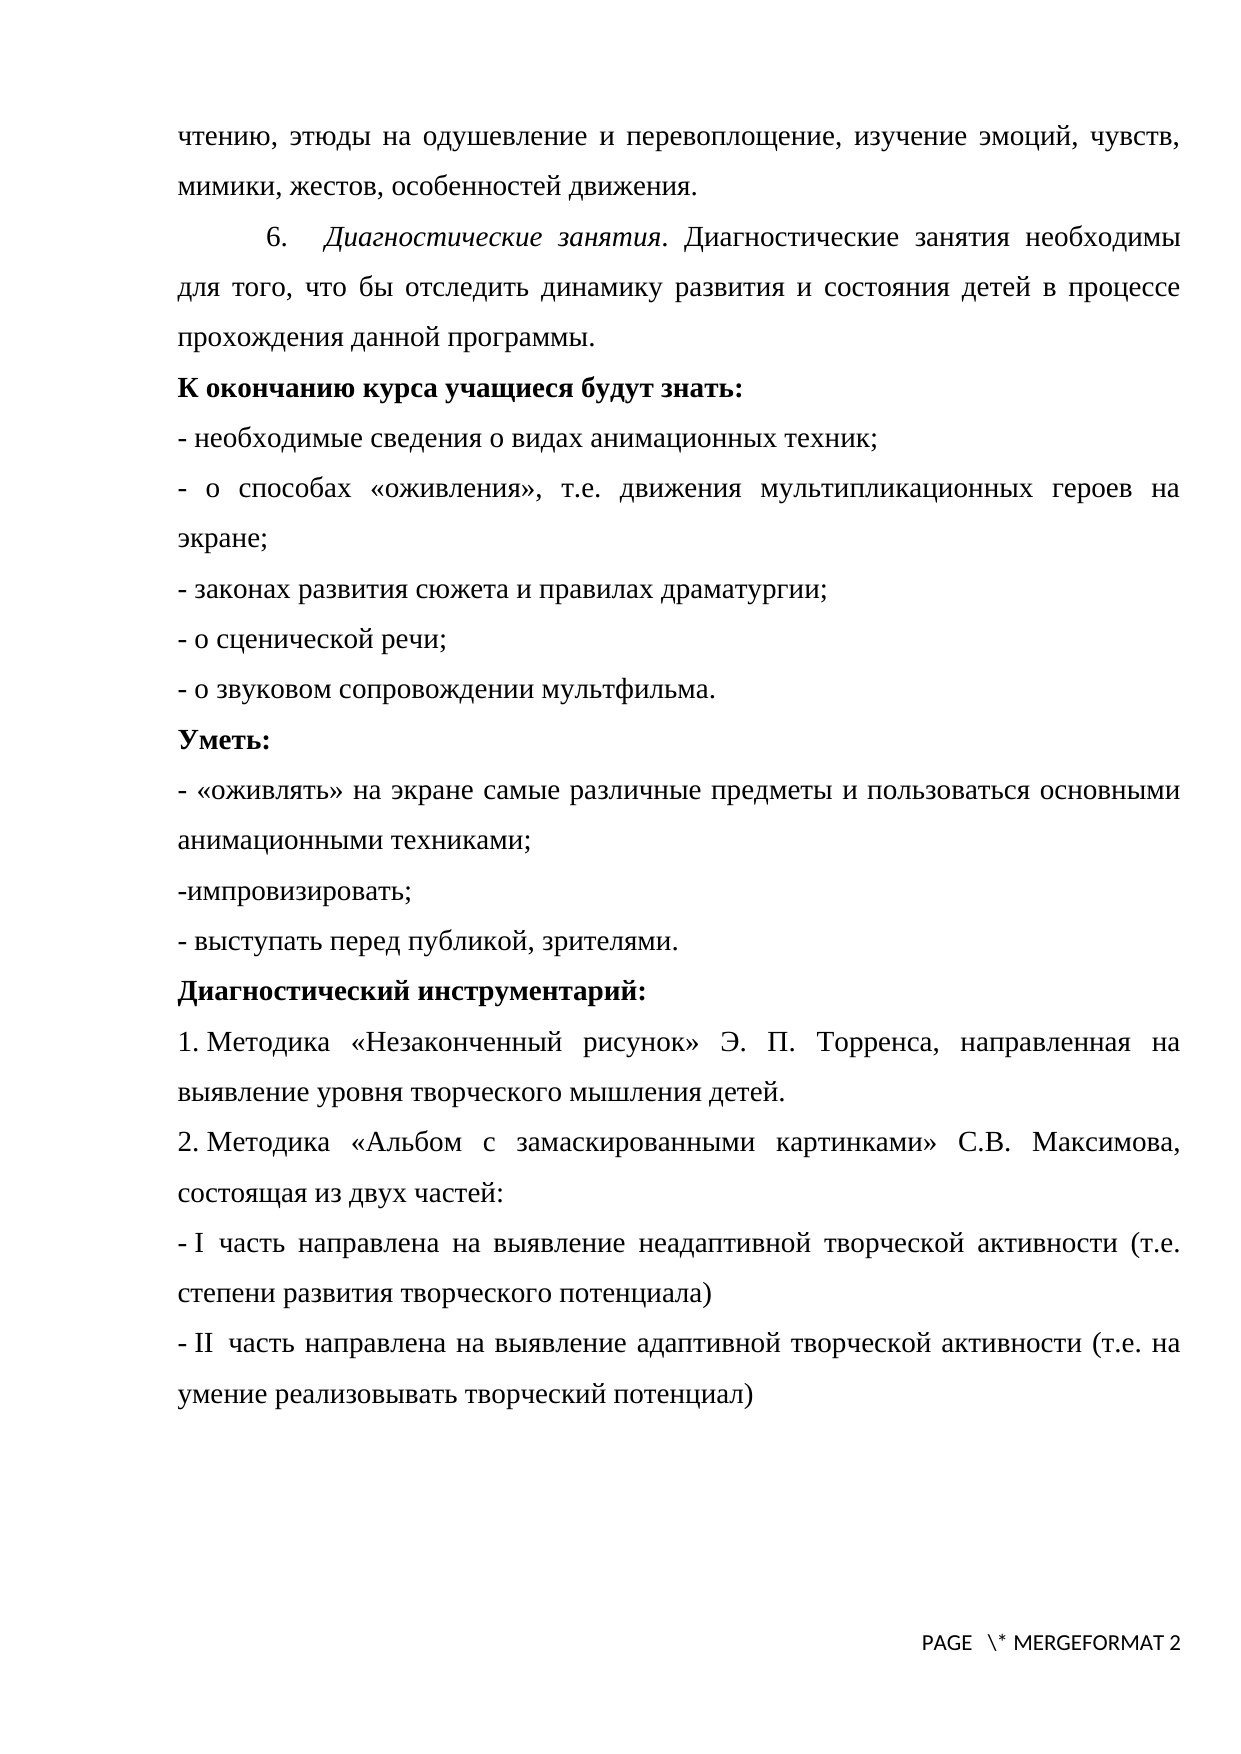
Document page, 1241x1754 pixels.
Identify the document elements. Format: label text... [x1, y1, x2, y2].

list - II часть направлена на выявление адаптивной творческой активности (т.е. на умение реализовывать творческий потенциал) [177, 1326, 1181, 1409]
list - выступать перед публикой, зрителями. [177, 923, 1181, 957]
list 2. Методика «Альбом с замаскированными картинками» С.В. Максимова, состоящая из двух частей: [177, 1124, 1181, 1208]
list Диагностический инструментарий: [177, 973, 1181, 1007]
list - I часть направлена на выявление неадаптивной творческой активности (т.е. степени развития творческого потенциала) [177, 1225, 1181, 1309]
list - о сценической речи; [177, 621, 1181, 655]
list 1. Методика «Незаконченный рисунок» Э. П. Торренса, направленная на выявление уровня творческого мышления детей. [177, 1024, 1181, 1108]
list - «оживлять» на экране самые различные предметы и пользоваться основными анимационными техниками; [177, 772, 1181, 856]
list - о способах «оживления», т.е. движения мультипликационных героев на экране; [177, 470, 1181, 554]
list - о звуковом сопровождении мультфильма. [177, 672, 1181, 705]
list - необходимые сведения о видах анимационных техник; [177, 420, 1181, 453]
list -импровизировать; [177, 873, 1181, 906]
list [177, 118, 1181, 202]
list К окончанию курса учащиеся будут знать: [177, 370, 1181, 403]
list - законах развития сюжета и правилах драматургии; [177, 571, 1181, 604]
list Уметь: [177, 722, 1181, 755]
list Диагностические занятия. Диагностические занятия необходимы для того, что бы отследить динамику развития и состояния детей в процессе прохождения данной программы. [177, 219, 1181, 353]
